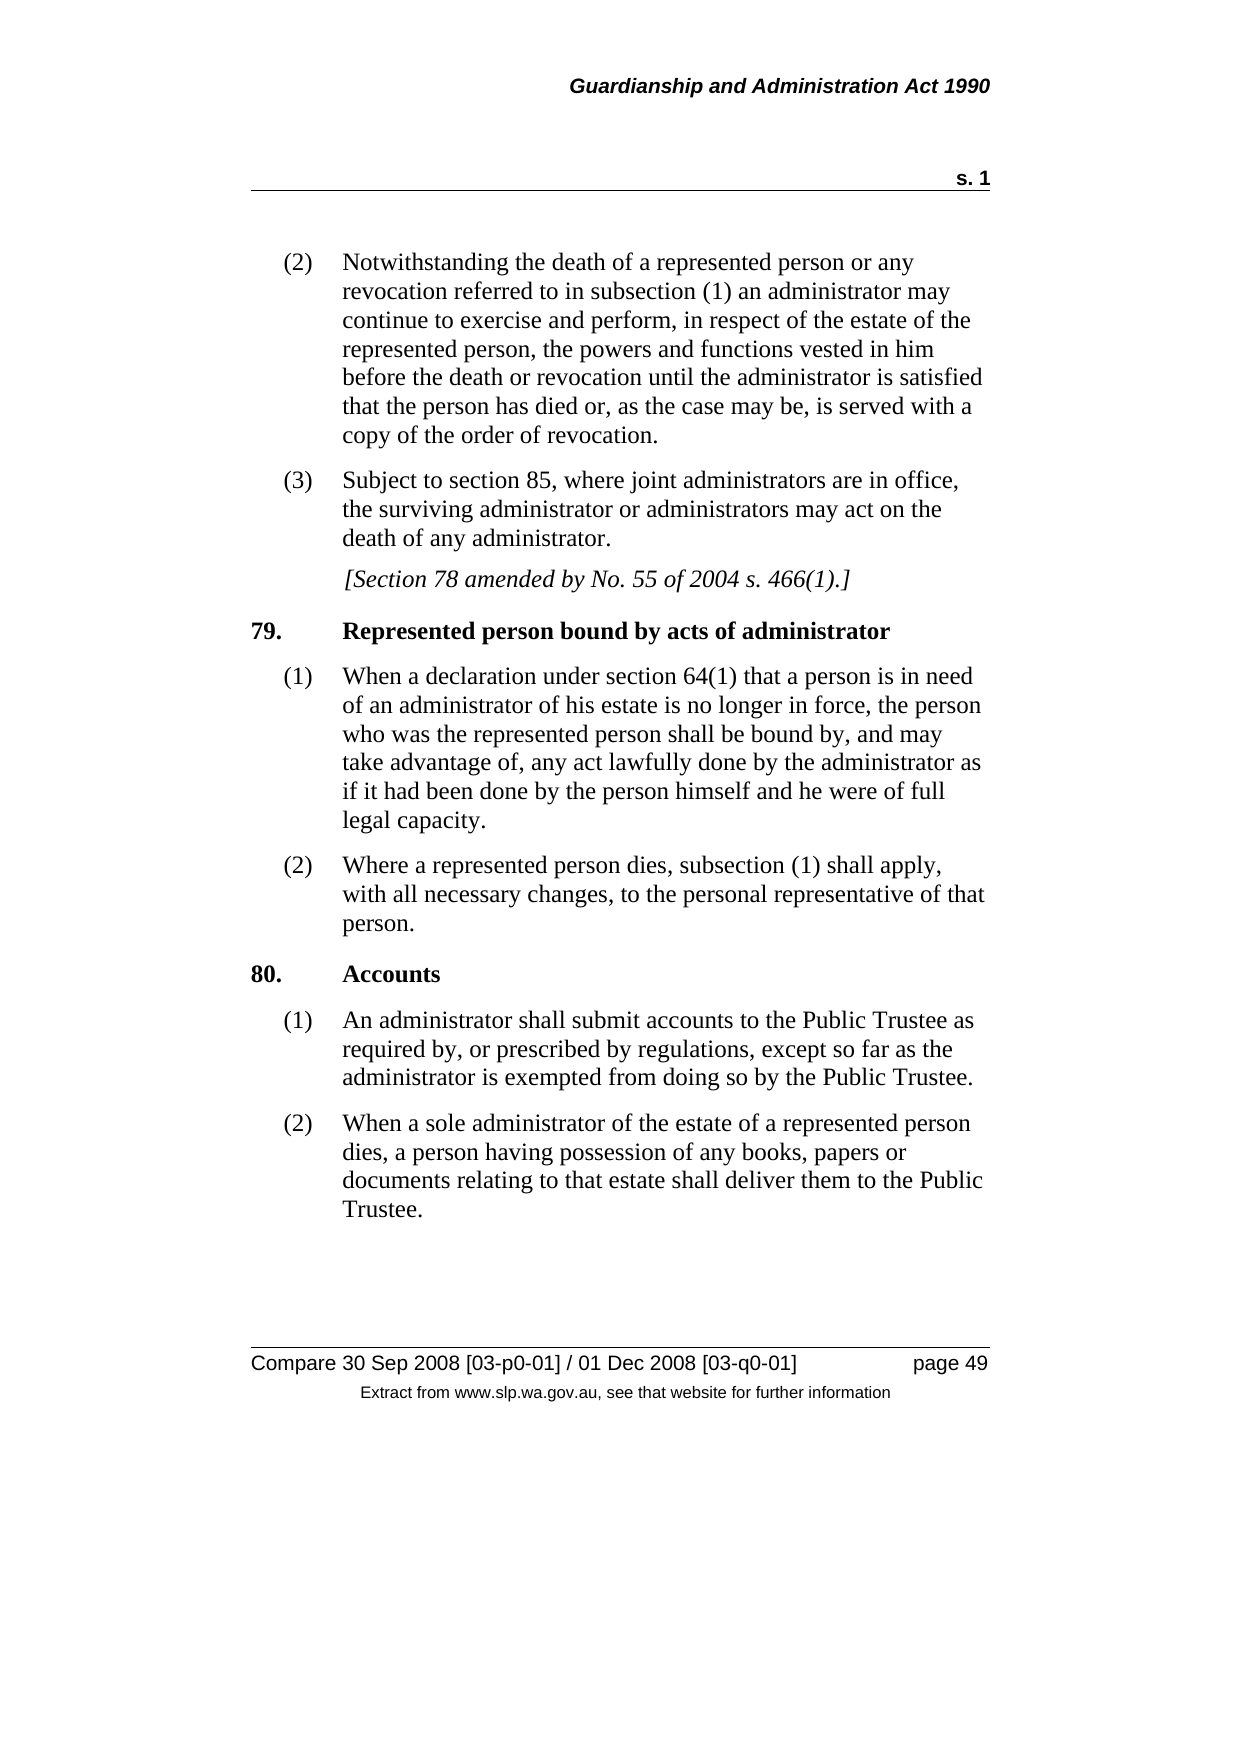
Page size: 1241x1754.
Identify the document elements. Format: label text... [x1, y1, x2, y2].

text (2) Notwithstanding the death of a represented person or any revocation referred to in subsection (1) an administrator may continue to exercise and perform, in respect of the estate of the represented person, the powers and functions vested in him before the death or revocation until the administrator is satisfied that the person has died or, as the case may be, is served with a copy of the order of revocation. [251, 247, 990, 449]
text (2) Where a represented person dies, subsection (1) shall apply, with all necessary changes, to the personal representative of that person. [251, 850, 990, 937]
subtitle 80. Accounts [251, 959, 990, 988]
subtitle 79. Represented person bound by acts of administrator [251, 616, 990, 644]
text (3) Subject to section 85, where joint administrators are in office, the surviving administrator or administrators may act on the death of any administrator. [251, 465, 990, 552]
text [Section 78 amended by No. 55 of 2004 s. 466(1).] [251, 564, 990, 593]
text (1) When a declaration under section 64(1) that a person is in need of an administrator of his estate is no longer in force, the person who was the represented person shall be bound by, and may take advantage of, any act lawfully done by the administrator as if it had been done by the person himself and he were of full legal capacity. [251, 661, 990, 834]
text (2) When a sole administrator of the estate of a represented person dies, a person having possession of any books, papers or documents relating to that estate shall deliver them to the Public Trustee. [251, 1108, 990, 1223]
text (1) An administrator shall submit accounts to the Public Trustee as required by, or prescribed by regulations, except so far as the administrator is exempted from doing so by the Public Trustee. [251, 1005, 990, 1091]
